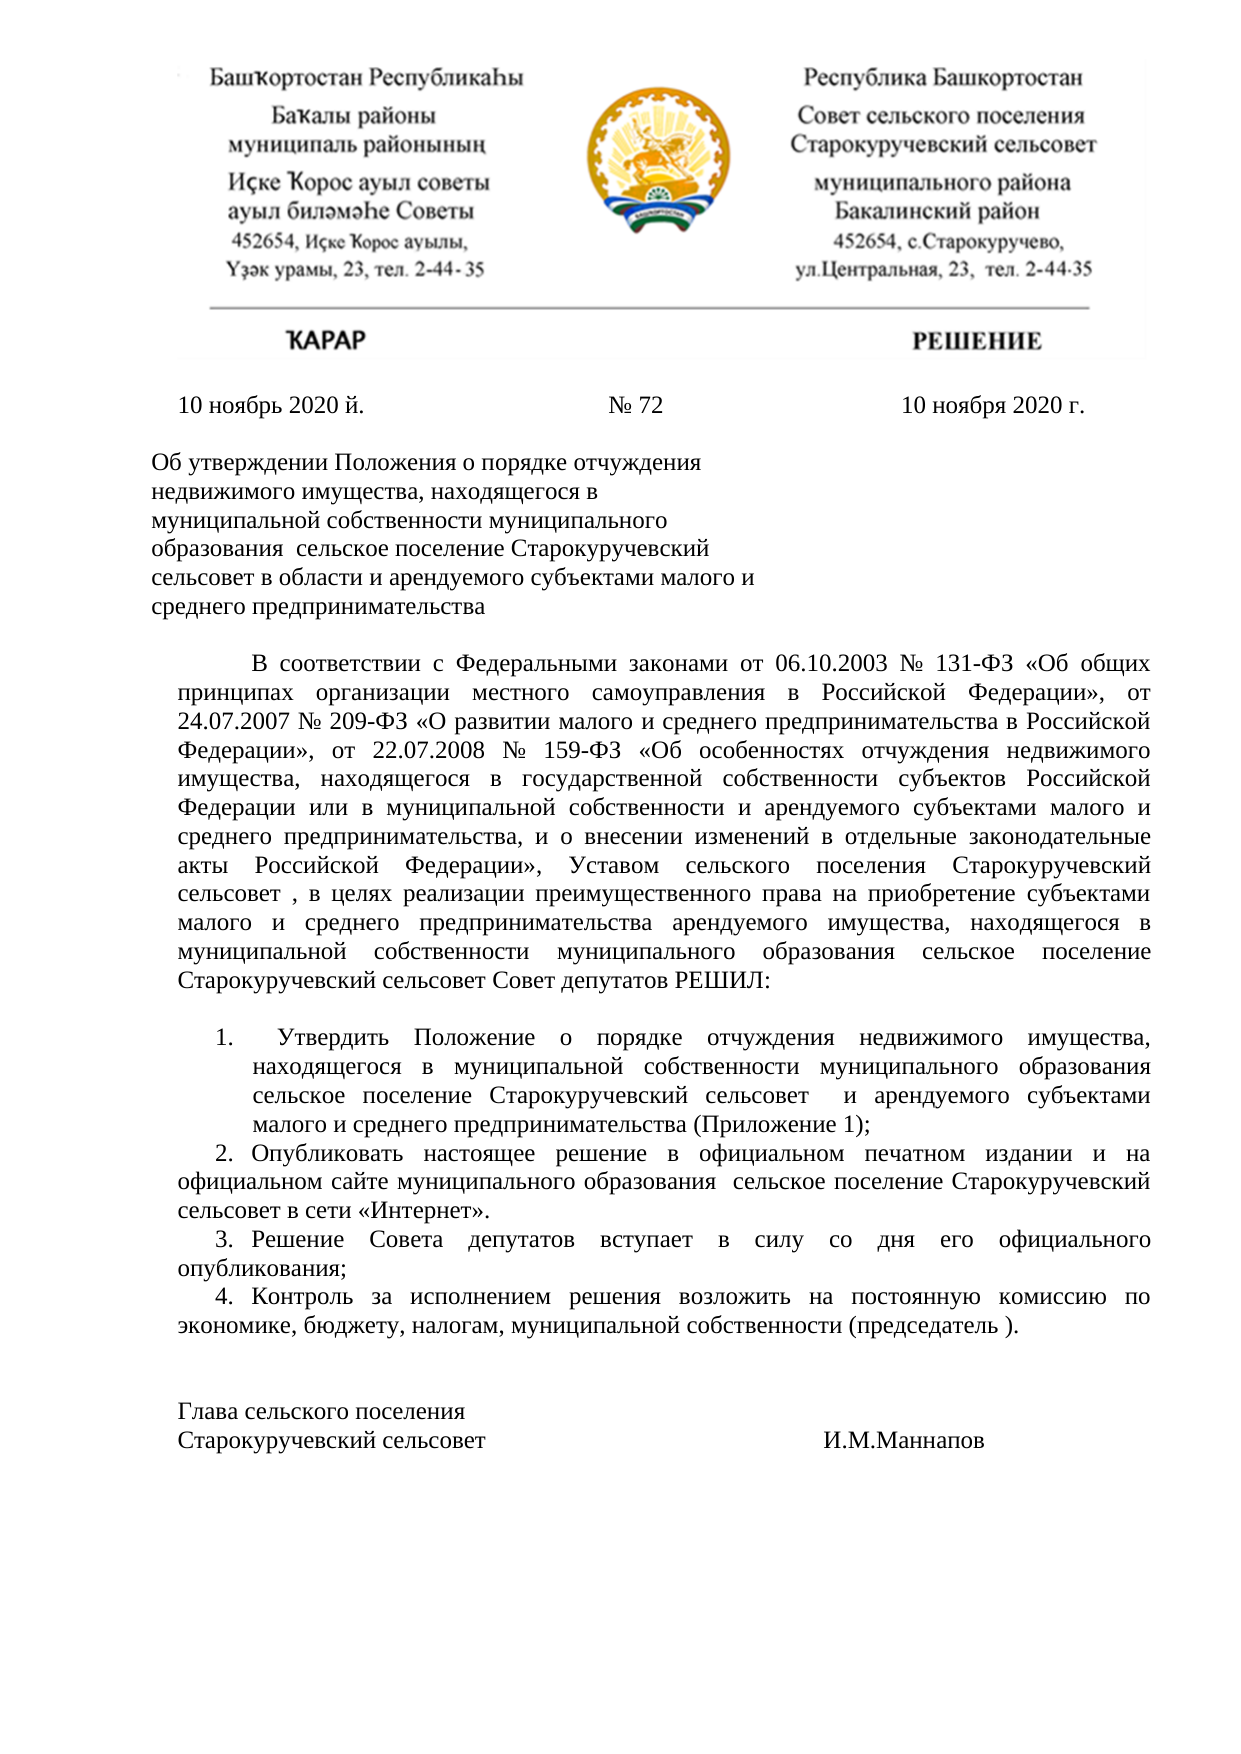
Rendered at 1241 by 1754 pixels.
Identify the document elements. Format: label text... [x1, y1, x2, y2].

picture [177, 59, 1148, 361]
list Утвердить Положение о порядке отчуждения недвижимого имущества, находящегося в муниципальной собственности муниципального образования сельское поселение Старокуручевский сельсовет и арендуемого субъектами малого и среднего предпринимательства (Приложение 1); [215, 1022, 1152, 1138]
list Опубликовать настоящее решение в официальном печатном издании и на официальном сайте муниципального образования сельское поселение Старокуручевский сельсовет в сети «Интернет». [177, 1138, 1152, 1224]
table_header Об утверждении Положения о порядке отчуждения недвижимого имущества, находящегося в муниципальной собственности муниципального образования сельское поселение Старокуручевский сельсовет в области и арендуемого субъектами малого и среднего предпринимательства [140, 447, 768, 620]
list Решение Совета депутатов вступает в силу со дня его официального опубликования; [177, 1224, 1152, 1281]
text Старокуручевский сельсовет И.М.Маннапов [177, 1425, 1152, 1454]
text 10 ноябрь 2020 й. № 72 10 ноября 2020 г. [177, 390, 1152, 418]
text В соответствии с Федеральными законами от 06.10.2003 № 131-ФЗ «Об общих принципах организации местного самоуправления в Российской Федерации», от 24.07.2007 № 209-ФЗ «О развитии малого и среднего предпринимательства в Российской Федерации», от 22.07.2008 № 159-ФЗ «Об особенностях отчуждения недвижимого имущества, находящегося в государственной собственности субъектов Российской Федерации или в муниципальной собственности и арендуемого субъектами малого и среднего предпринимательства, и о внесении изменений в отдельные законодательные акты Российской Федерации», Уставом сельского поселения Старокуручевский сельсовет , в целях реализации преимущественного права на приобретение субъектами малого и среднего предпринимательства арендуемого имущества, находящегося в муниципальной собственности муниципального образования сельское поселение Старокуручевский сельсовет Совет депутатов РЕШИЛ: [177, 648, 1152, 993]
list Контроль за исполнением решения возложить на постоянную комиссию по экономике, бюджету, налогам, муниципальной собственности (председатель ). [177, 1281, 1152, 1339]
text Глава сельского поселения [177, 1396, 1152, 1425]
